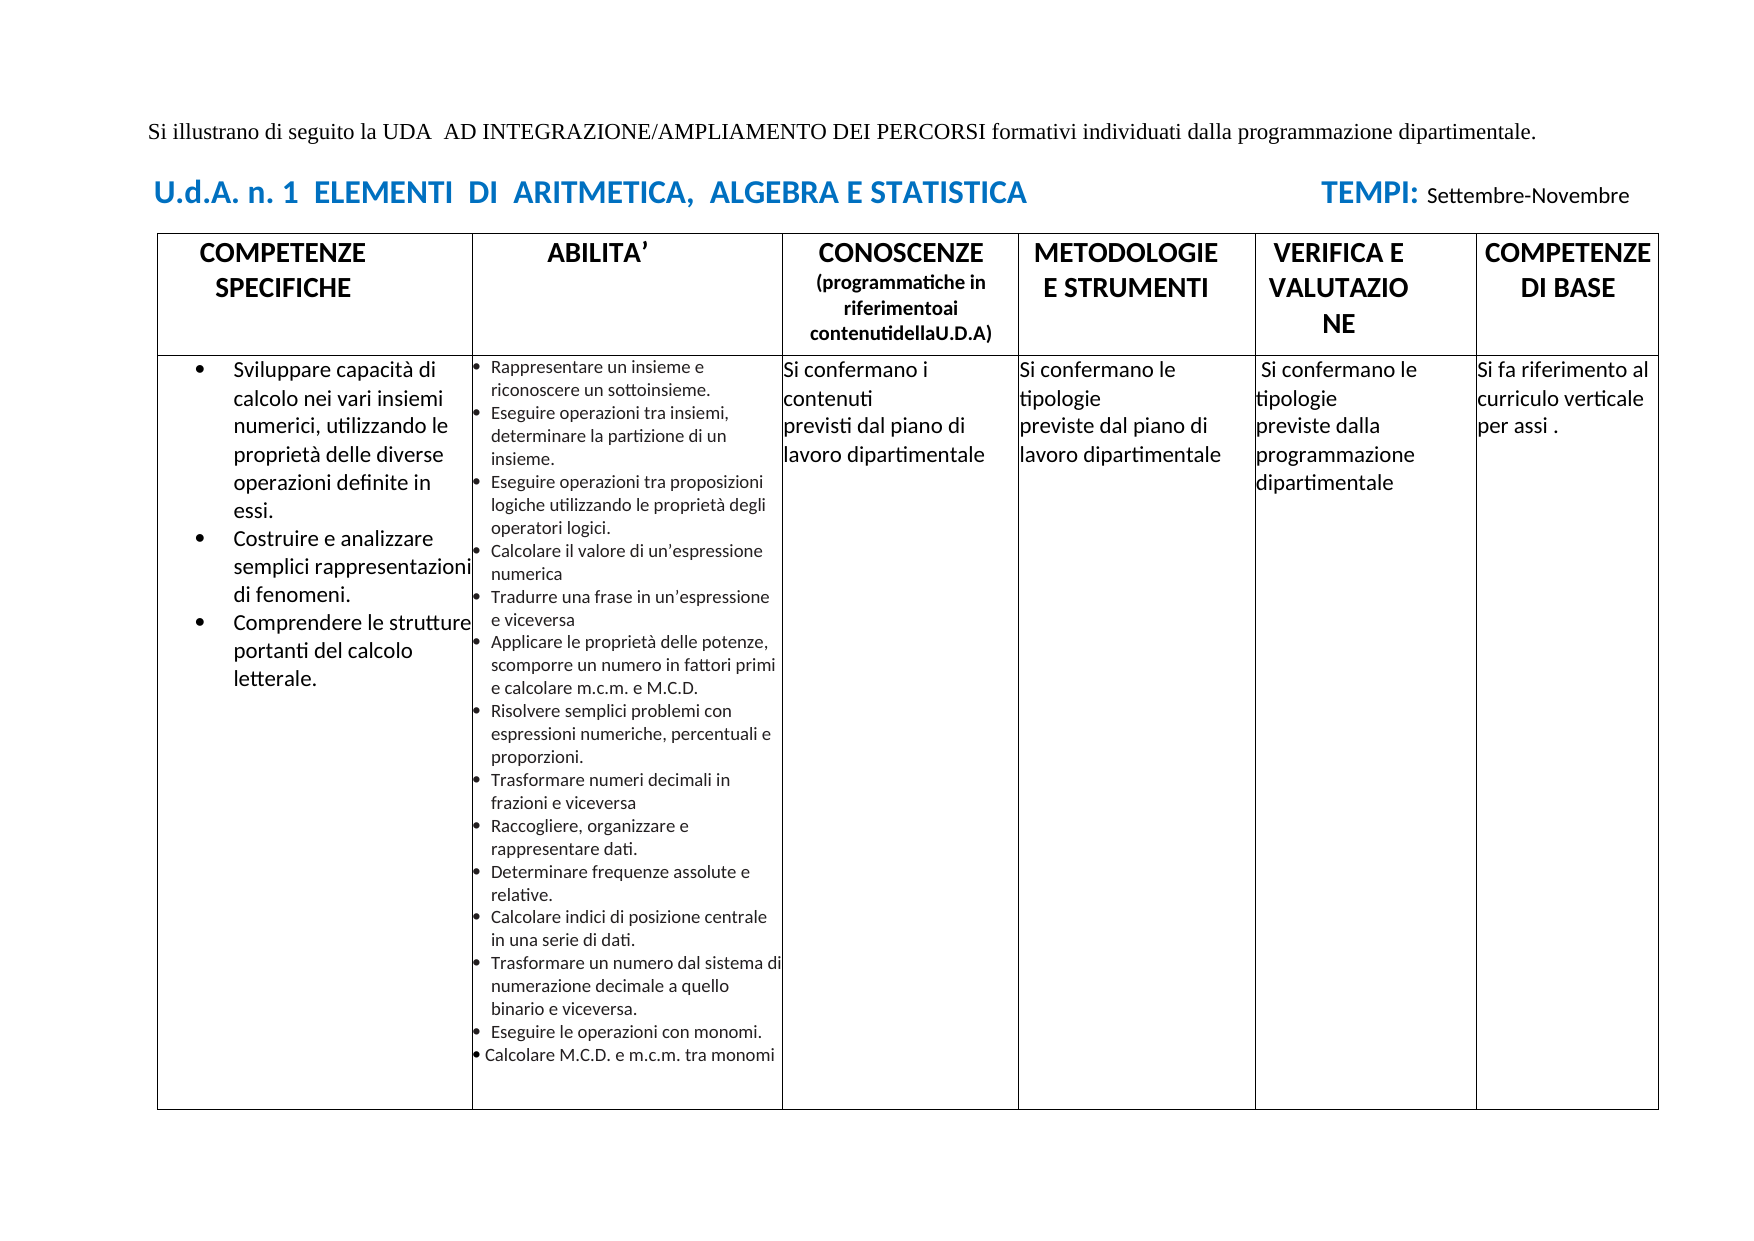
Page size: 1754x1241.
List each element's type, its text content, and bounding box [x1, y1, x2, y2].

table_cell Sviluppare capacità di calcolo nei vari insiemi numerici, utilizzando le proprietà delle diverse operazioni definite in essi. Costruire e analizzare semplici rappresentazioni di fenomeni. Comprendere le strutture portanti del calcolo letterale. [158, 356, 472, 1109]
table_cell Rappresentare un insieme e riconoscere un sottoinsieme. Eseguire operazioni tra insiemi, determinare la partizione di un insieme. Eseguire operazioni tra proposizioni logiche utilizzando le proprietà degli operatori logici. Calcolare il valore di un’espressione numerica Tradurre una frase in un’espressione e viceversa Applicare le proprietà delle potenze, scomporre un numero in fattori primi e calcolare m.c.m. e M.C.D. Risolvere semplici problemi con espressioni numeriche, percentuali e proporzioni. Trasformare numeri decimali in frazioni e viceversa Raccogliere, organizzare e rappresentare dati. Determinare frequenze assolute e relative. Calcolare indici di posizione centrale in una serie di dati. Trasformare un numero dal sistema di numerazione decimale a quello binario e viceversa. Eseguire le operazioni con monomi. Calcolare M.C.D. e m.c.m. tra monomi [473, 356, 782, 1109]
table_header CONOSCENZE (programmatiche in riferimentoai contenutidellaU.D.A) [783, 234, 1018, 354]
table_cell Si confermano i contenuti previsti dal piano di lavoro dipartimentale [783, 356, 1018, 1109]
table_header ABILITA’ [473, 234, 782, 354]
table_cell Si fa riferimento al curriculo verticale per assi . [1477, 356, 1658, 1109]
text U.d.A. n. 1 ELEMENTI DI ARITMETICA, ALGEBRA E STATISTICA TEMPI: Settembre-Novembre [148, 171, 1636, 212]
table_header METODOLOGIEE STRUMENTI [1019, 234, 1255, 354]
table_cell Si confermano le tipologie previste dal piano di lavoro dipartimentale [1019, 356, 1255, 1109]
table_cell Si confermano le tipologie previste dalla programmazione dipartimentale [1256, 356, 1476, 1109]
table_header COMPETENZE SPECIFICHE [158, 234, 472, 354]
table_header COMPETENZE DI BASE [1477, 234, 1658, 354]
text Si illustrano di seguito la UDA AD INTEGRAZIONE/AMPLIAMENTO DEI PERCORSI formativi individuati dalla programmazione dipartimentale. [148, 118, 1636, 145]
table_header VERIFICA E VALUTAZIONE [1256, 234, 1476, 354]
